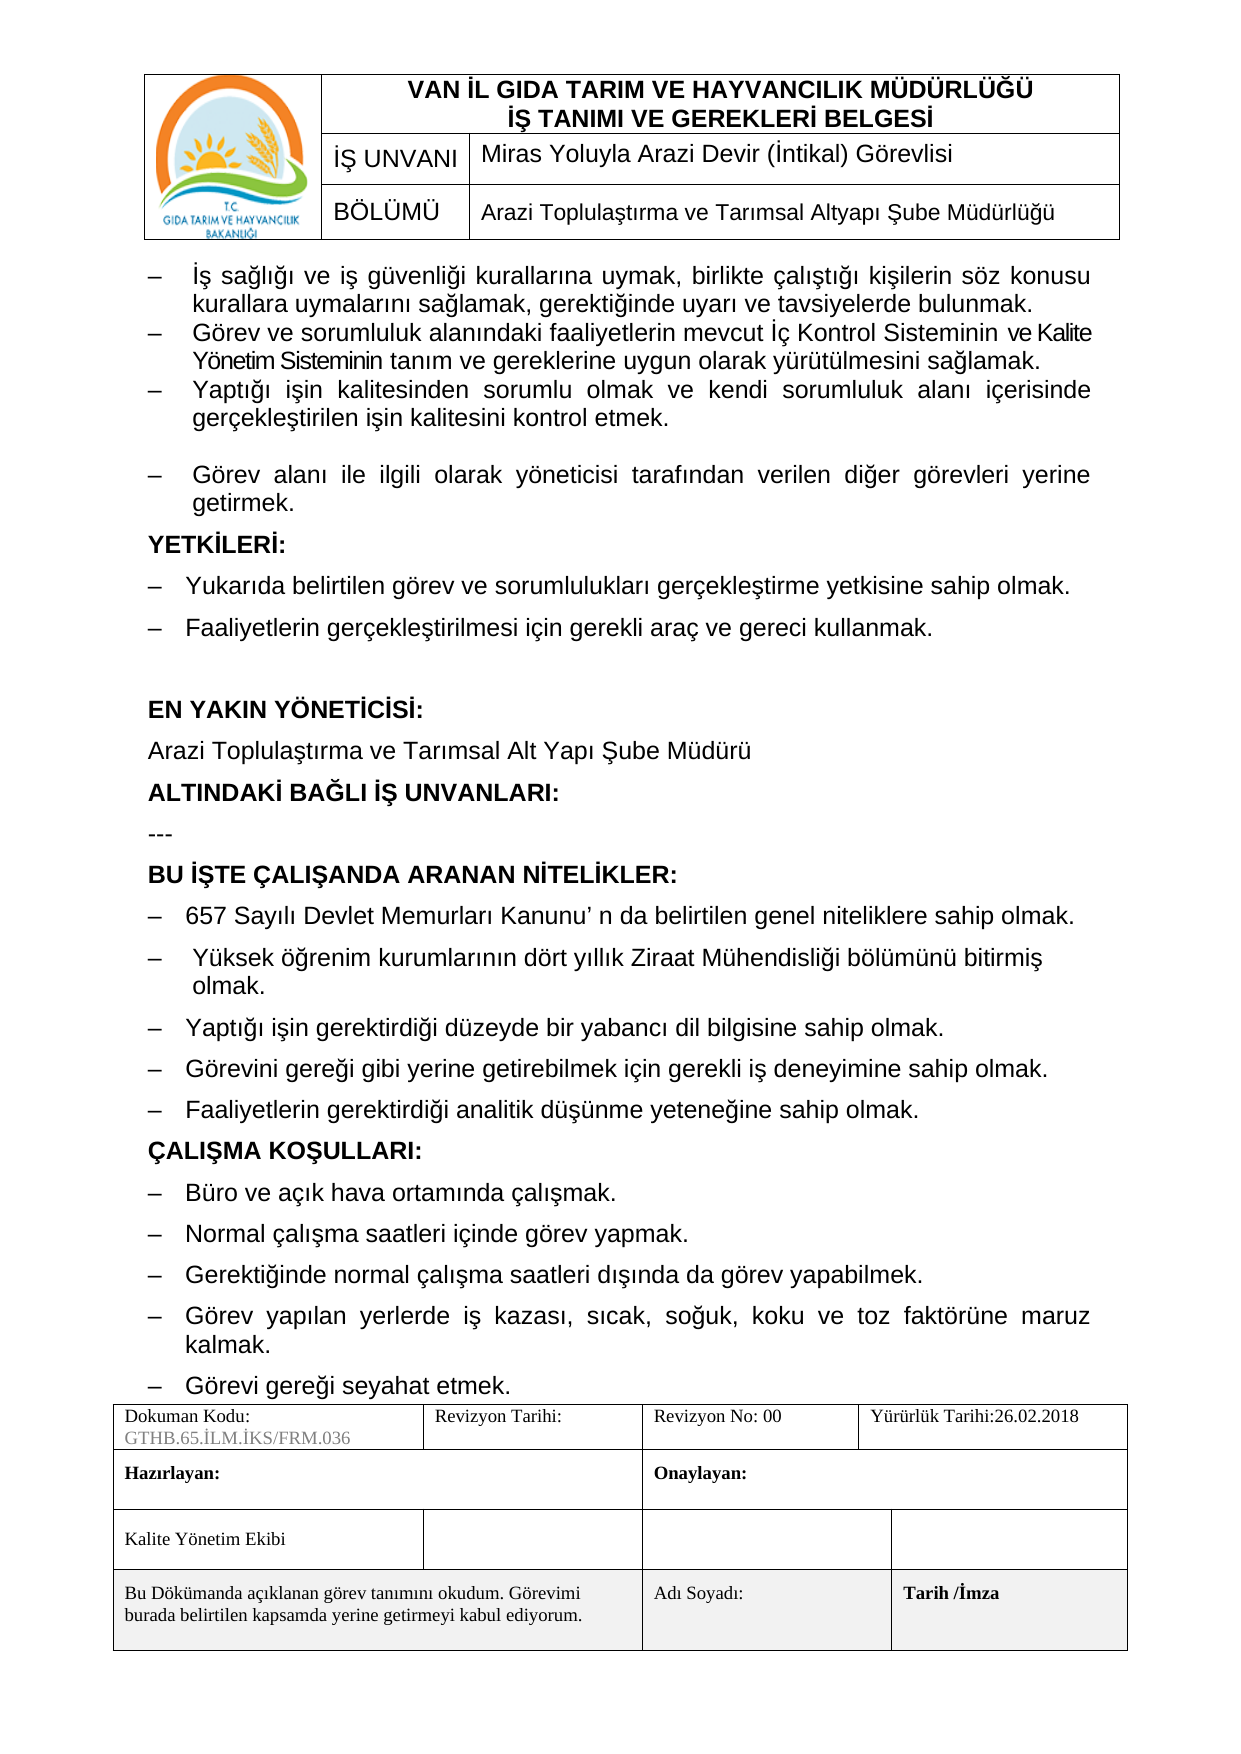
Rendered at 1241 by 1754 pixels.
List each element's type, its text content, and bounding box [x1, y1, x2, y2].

list Yaptığı işin gerektirdiği düzeyde bir yabancı dil bilgisine sahip olmak. [148, 1013, 1092, 1041]
list Faaliyetlerin gerçekleştirilmesi için gerekli araç ve gereci kullanmak. [148, 613, 1092, 641]
list Görev yapılan yerlerde iş kazası, sıcak, soğuk, koku ve toz faktörüne maruz kalmak. [148, 1301, 1092, 1359]
list Yukarıda belirtilen görev ve sorumlulukları gerçekleştirme yetkisine sahip olmak. [148, 571, 1092, 600]
text EN YAKIN YÖNETİCİSİ: [148, 695, 1092, 724]
list İş sağlığı ve iş güvenliği kurallarına uymak, birlikte çalıştığı kişilerin söz konusu kurallara uymalarını sağlamak, gerektiğinde uyarı ve tavsiyelerde bulunmak. [148, 262, 1092, 318]
text ÇALIŞMA KOŞULLARI: [148, 1136, 1092, 1165]
list Görevini gereği gibi yerine getirebilmek için gerekli iş deneyimine sahip olmak. [148, 1054, 1092, 1083]
text BU İŞTE ÇALIŞANDA ARANAN NİTELİKLER: [148, 860, 1092, 889]
list Büro ve açık hava ortamında çalışmak. [148, 1178, 1092, 1206]
text Arazi Toplulaştırma ve Tarımsal Alt Yapı Şube Müdürü [148, 736, 1092, 765]
list Yaptığı işin kalitesinden sorumlu olmak ve kendi sorumluluk alanı içerisinde gerçekleştirilen işin kalitesini kontrol etmek. [148, 375, 1092, 432]
list 657 Sayılı Devlet Memurları Kanunu’ n da belirtilen genel niteliklere sahip olmak. [148, 901, 1092, 930]
list Faaliyetlerin gerektirdiği analitik düşünme yeteneğine sahip olmak. [148, 1095, 1092, 1124]
list Yüksek öğrenim kurumlarının dört yıllık Ziraat Mühendisliği bölümünü bitirmiş olmak. [148, 943, 1092, 1000]
text ALTINDAKİ BAĞLI İŞ UNVANLARI: [148, 778, 1092, 806]
list Görev alanı ile ilgili olarak yöneticisi tarafından verilen diğer görevleri yerine getirmek. [148, 461, 1092, 518]
list Görevi gereği seyahat etmek. [148, 1371, 1092, 1400]
text --- [148, 819, 1092, 848]
list Normal çalışma saatleri içinde görev yapmak. [148, 1219, 1092, 1248]
list Gerektiğinde normal çalışma saatleri dışında da görev yapabilmek. [148, 1260, 1092, 1289]
picture [156, 75, 308, 239]
list Görev ve sorumluluk alanındaki faaliyetlerin mevcut İç Kontrol Sisteminin ve Kalite Yönetim Sisteminin tanım ve gereklerine uygun olarak yürütülmesini sağlamak. [148, 318, 1092, 375]
text YETKİLERİ: [148, 530, 1092, 559]
